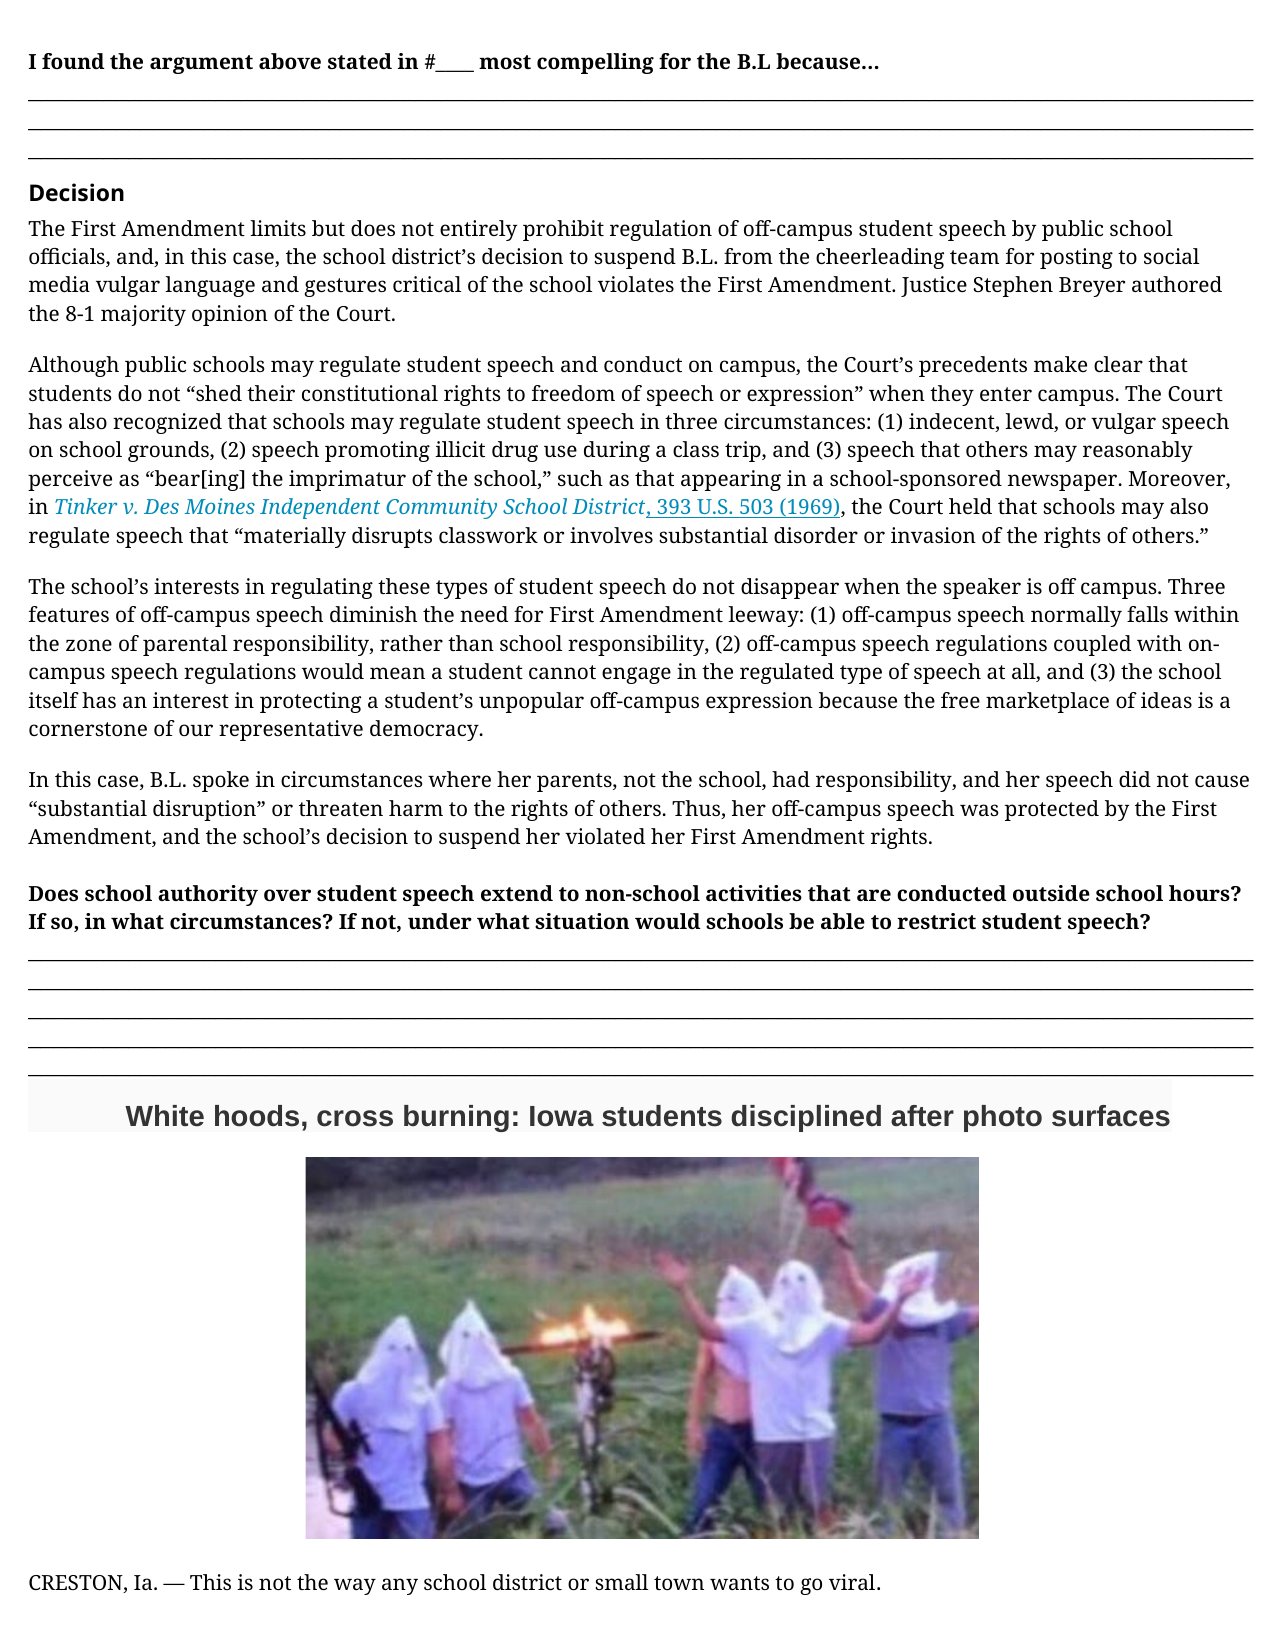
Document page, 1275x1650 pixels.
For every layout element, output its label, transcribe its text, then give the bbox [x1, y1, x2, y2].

text Does school authority over student speech extend to non-school activities that are conducted outside school hours? If so, in what circumstances? If not, under what situation would schools be able to restrict student speech? __________________________________________________________________________________________________________________________________________________________________________________________________________________________________________________________________________________________________________________________________________________________________________________________________________________________________________________________________________________________________________ [28, 879, 1256, 1079]
text The First Amendment limits but does not entirely prohibit regulation of off-campus student speech by public school officials, and, in this case, the school district’s decision to suspend B.L. from the cheerleading team for posting to social media vulgar language and gestures critical of the school violates the First Amendment. Justice Stephen Breyer authored the 8-1 majority opinion of the Court. [28, 208, 1256, 327]
text The school’s interests in regulating these types of student speech do not disappear when the speaker is off campus. Three features of off-campus speech diminish the need for First Amendment leeway: (1) off-campus speech normally falls within the zone of parental responsibility, rather than school responsibility, (2) off-campus speech regulations coupled with on-campus speech regulations would mean a student cannot engage in the regulated type of speech at all, and (3) the school itself has an interest in protecting a student’s unpopular off-campus expression because the free marketplace of ideas is a cornerstone of our representative democracy. [28, 572, 1256, 743]
picture [305, 1157, 979, 1539]
picture [706, 499, 712, 510]
text Although public schools may regulate student speech and conduct on campus, the Court’s precedents make clear that students do not “shed their constitutional rights to freedom of speech or expression” when they enter campus. The Court has also recognized that schools may regulate student speech in three circumstances: (1) indecent, lewd, or vulgar speech on school grounds, (2) speech promoting illicit drug use during a class trip, and (3) speech that others may reasonably perceive as “bear[ing] the imprimatur of the school,” such as that appearing in a school-sponsored newspaper. Moreover, in Tinker v. Des Moines Independent Community School District, 393 U.S. 503 (1969), the Court held that schools may also regulate speech that “materially disrupts classwork or involves substantial disorder or invasion of the rights of others.” [28, 350, 1256, 549]
text In this case, B.L. spoke in circumstances where her parents, not the school, had responsibility, and her speech did not cause “substantial disruption” or threaten harm to the rights of others. Thus, her off-campus speech was protected by the First Amendment, and the school’s decision to suspend her violated her First Amendment rights. [28, 765, 1256, 879]
text White hoods, cross burning: Iowa students disciplined after photo surfaces [28, 1079, 1172, 1132]
text CRESTON, Ia. — This is not the way any school district or small town wants to go viral. [28, 1567, 1256, 1596]
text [28, 47, 1256, 208]
